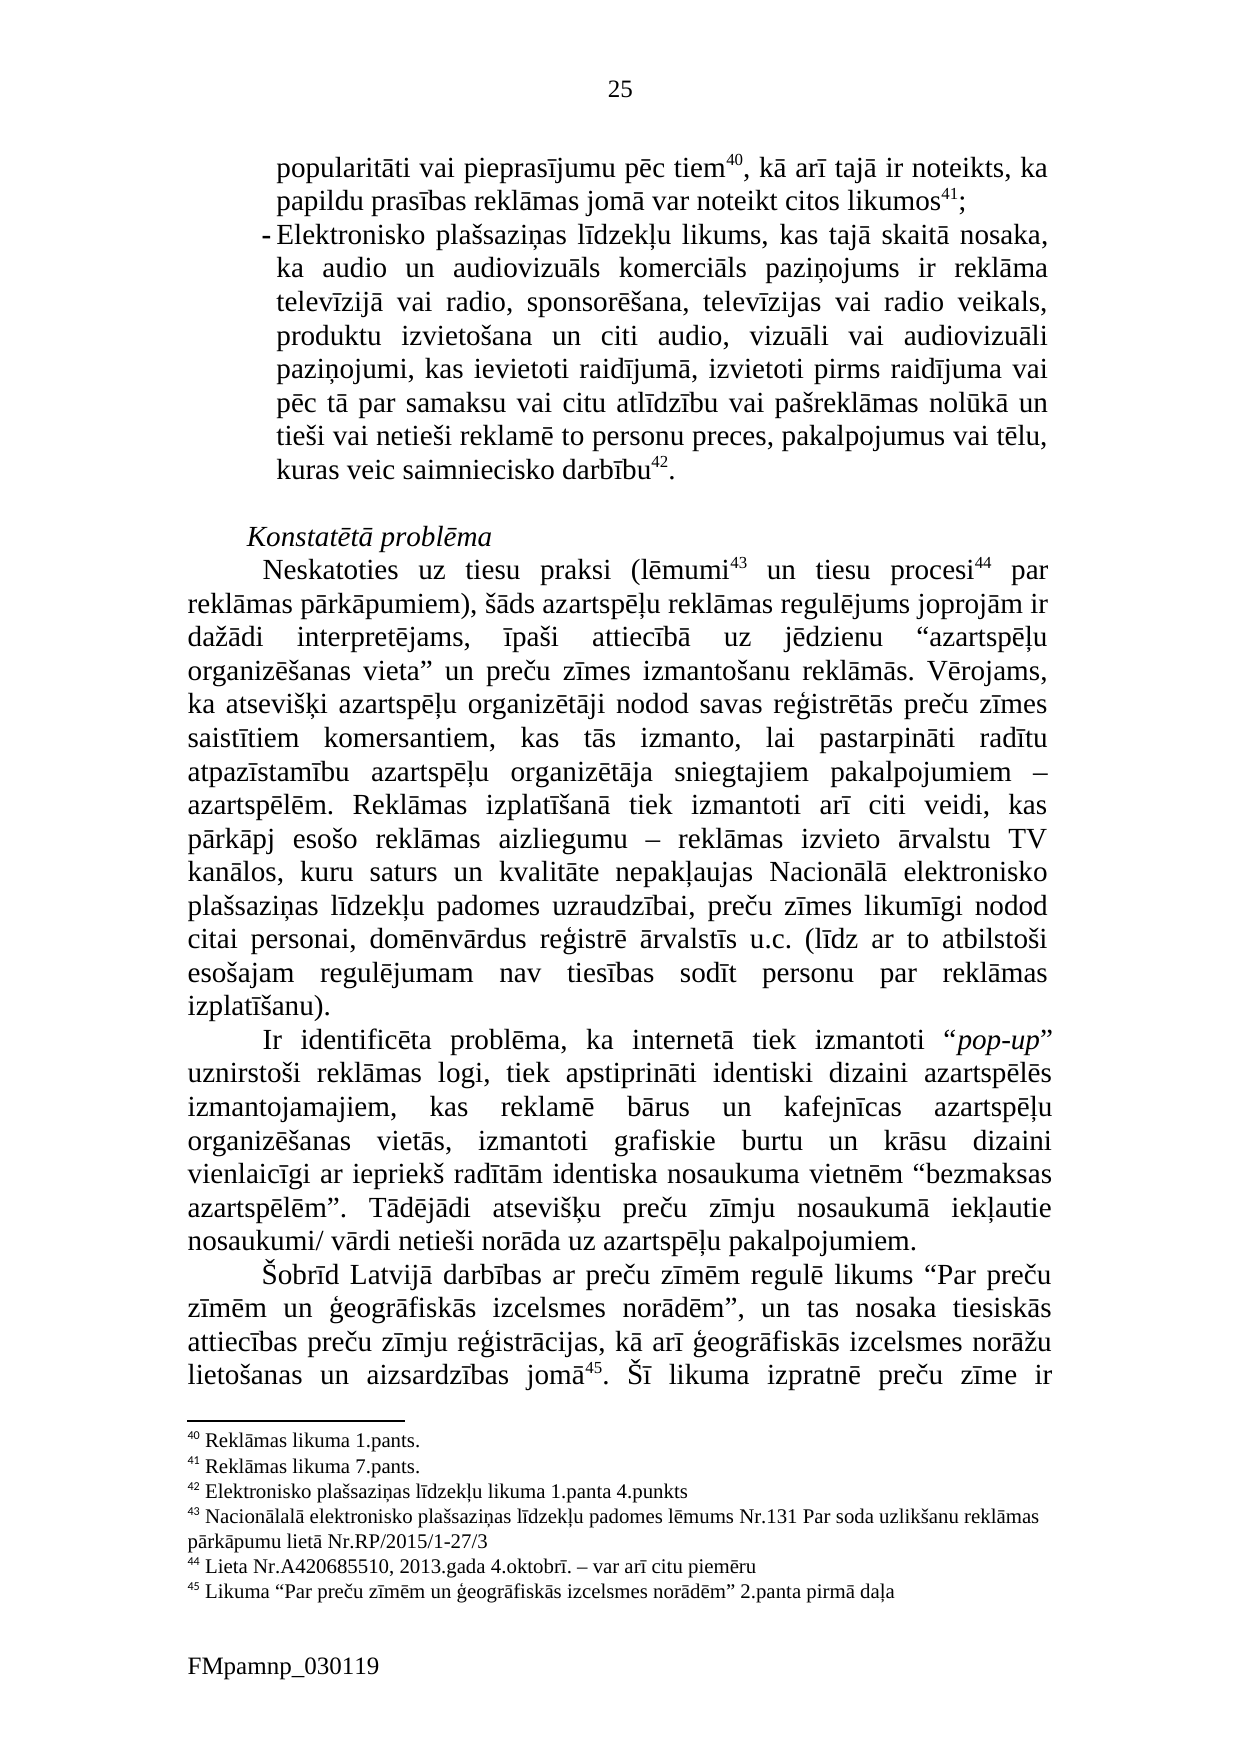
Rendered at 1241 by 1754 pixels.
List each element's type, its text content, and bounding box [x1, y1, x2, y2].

text Ir identificēta problēma, ka internetā tiek izmantoti “pop-up” uznirstoši reklāmas logi, tiek apstiprināti identiski dizaini azartspēlēs izmantojamajiem, kas reklamē bārus un kafejnīcas azartspēļu organizēšanas vietās, izmantoti grafiskie burtu un krāsu dizaini vienlaicīgi ar iepriekš radītām identiska nosaukuma vietnēm “bezmaksas azartspēlēm”. Tādējādi atsevišķu preču zīmju nosaukumā iekļautie nosaukumi/ vārdi netieši norāda uz azartspēļu pakalpojumiem. [187, 1022, 1053, 1257]
text Konstatētā problēma [187, 519, 1053, 552]
list Elektronisko plašsaziņas līdzekļu likums, kas tajā skaitā nosaka, ka audio un audiovizuāls komerciāls paziņojums ir reklāma televīzijā vai radio, sponsorēšana, televīzijas vai radio veikals, produktu izvietošana un citi audio, vizuāli vai audiovizuāli paziņojumi, kas ievietoti raidījumā, izvietoti pirms raidījuma vai pēc tā par samaksu vai citu atlīdzību vai pašreklāmas nolūkā un tieši vai netieši reklamē to personu preces, pakalpojumus vai tēlu, kuras veic saimniecisko darbību. [261, 217, 1048, 485]
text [187, 1257, 1053, 1391]
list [261, 150, 1048, 217]
text Neskatoties uz tiesu praksi (lēmumi un tiesu procesi par reklāmas pārkāpumiem), šāds azartspēļu reklāmas regulējums joprojām ir dažādi interpretējams, īpaši attiecībā uz jēdzienu “azartspēļu organizēšanas vieta” un preču zīmes izmantošanu reklāmās. Vērojams, ka atsevišķi azartspēļu organizētāji nodod savas reģistrētās preču zīmes saistītiem komersantiem, kas tās izmanto, lai pastarpināti radītu atpazīstamību azartspēļu organizētāja sniegtajiem pakalpojumiem – azartspēlēm. Reklāmas izplatīšanā tiek izmantoti arī citi veidi, kas pārkāpj esošo reklāmas aizliegumu – reklāmas izvieto ārvalstu TV kanālos, kuru saturs un kvalitāte nepakļaujas Nacionālā elektronisko plašsaziņas līdzekļu padomes uzraudzībai, preču zīmes likumīgi nodod citai personai, domēnvārdus reģistrē ārvalstīs u.c. (līdz ar to atbilstoši esošajam regulējumam nav tiesības sodīt personu par reklāmas izplatīšanu). [187, 552, 1048, 1022]
